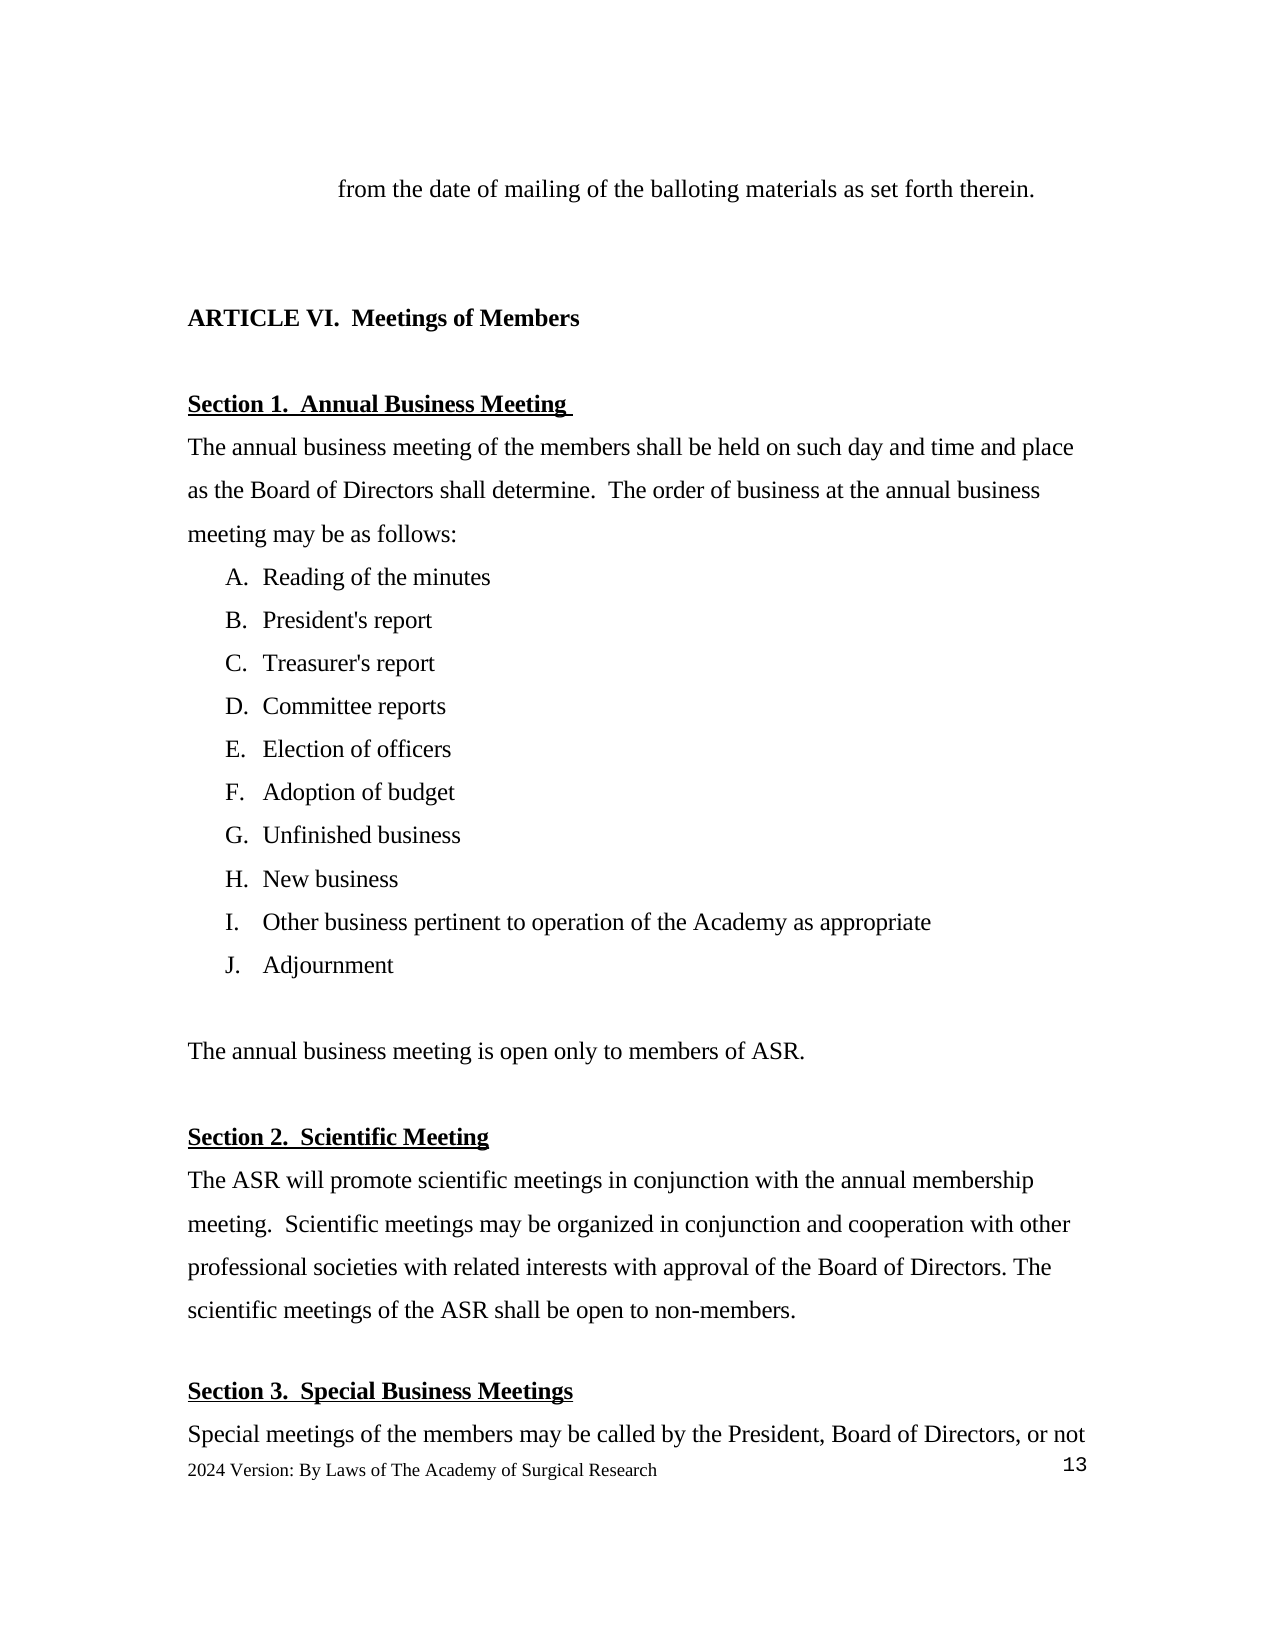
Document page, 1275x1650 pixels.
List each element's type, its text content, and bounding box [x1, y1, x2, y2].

text The annual business meeting is open only to members of ASR. [187, 1036, 1087, 1065]
text meeting. Scientific meetings may be organized in conjunction and cooperation with other [187, 1209, 1087, 1237]
text Special meetings of the members may be called by the President, Board of Directors, or not [187, 1419, 1087, 1448]
text ARTICLE VI. Meetings of Members [187, 303, 1087, 332]
text professional societies with related interests with approval of the Board of Directors. The [187, 1252, 1087, 1281]
text scientific meetings of the ASR shall be open to non-members. [187, 1295, 1087, 1324]
list Reading of the minutes [225, 562, 1087, 591]
text as the Board of Directors shall determine. The order of business at the annual business [187, 476, 1087, 504]
list Adoption of budget [225, 777, 1087, 806]
list New business [225, 864, 1087, 892]
list Election of officers [225, 734, 1087, 763]
text Section 3. Special Business Meetings [187, 1376, 1087, 1405]
text The ASR will promote scientific meetings in conjunction with the annual membership [187, 1166, 1087, 1194]
text meeting may be as follows: [187, 519, 1087, 547]
list Other business pertinent to operation of the Academy as appropriate [225, 907, 1087, 936]
text Section 2. Scientific Meeting [187, 1122, 1087, 1151]
text The annual business meeting of the members shall be held on such day and time and place [187, 432, 1087, 461]
list Treasurer's report [225, 648, 1087, 677]
list Adjournment [225, 950, 1087, 979]
text Section 1. Annual Business Meeting [187, 389, 1087, 418]
list Unfinished business [225, 821, 1087, 849]
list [300, 174, 1087, 202]
list President's report [225, 605, 1087, 634]
list Committee reports [225, 691, 1087, 720]
